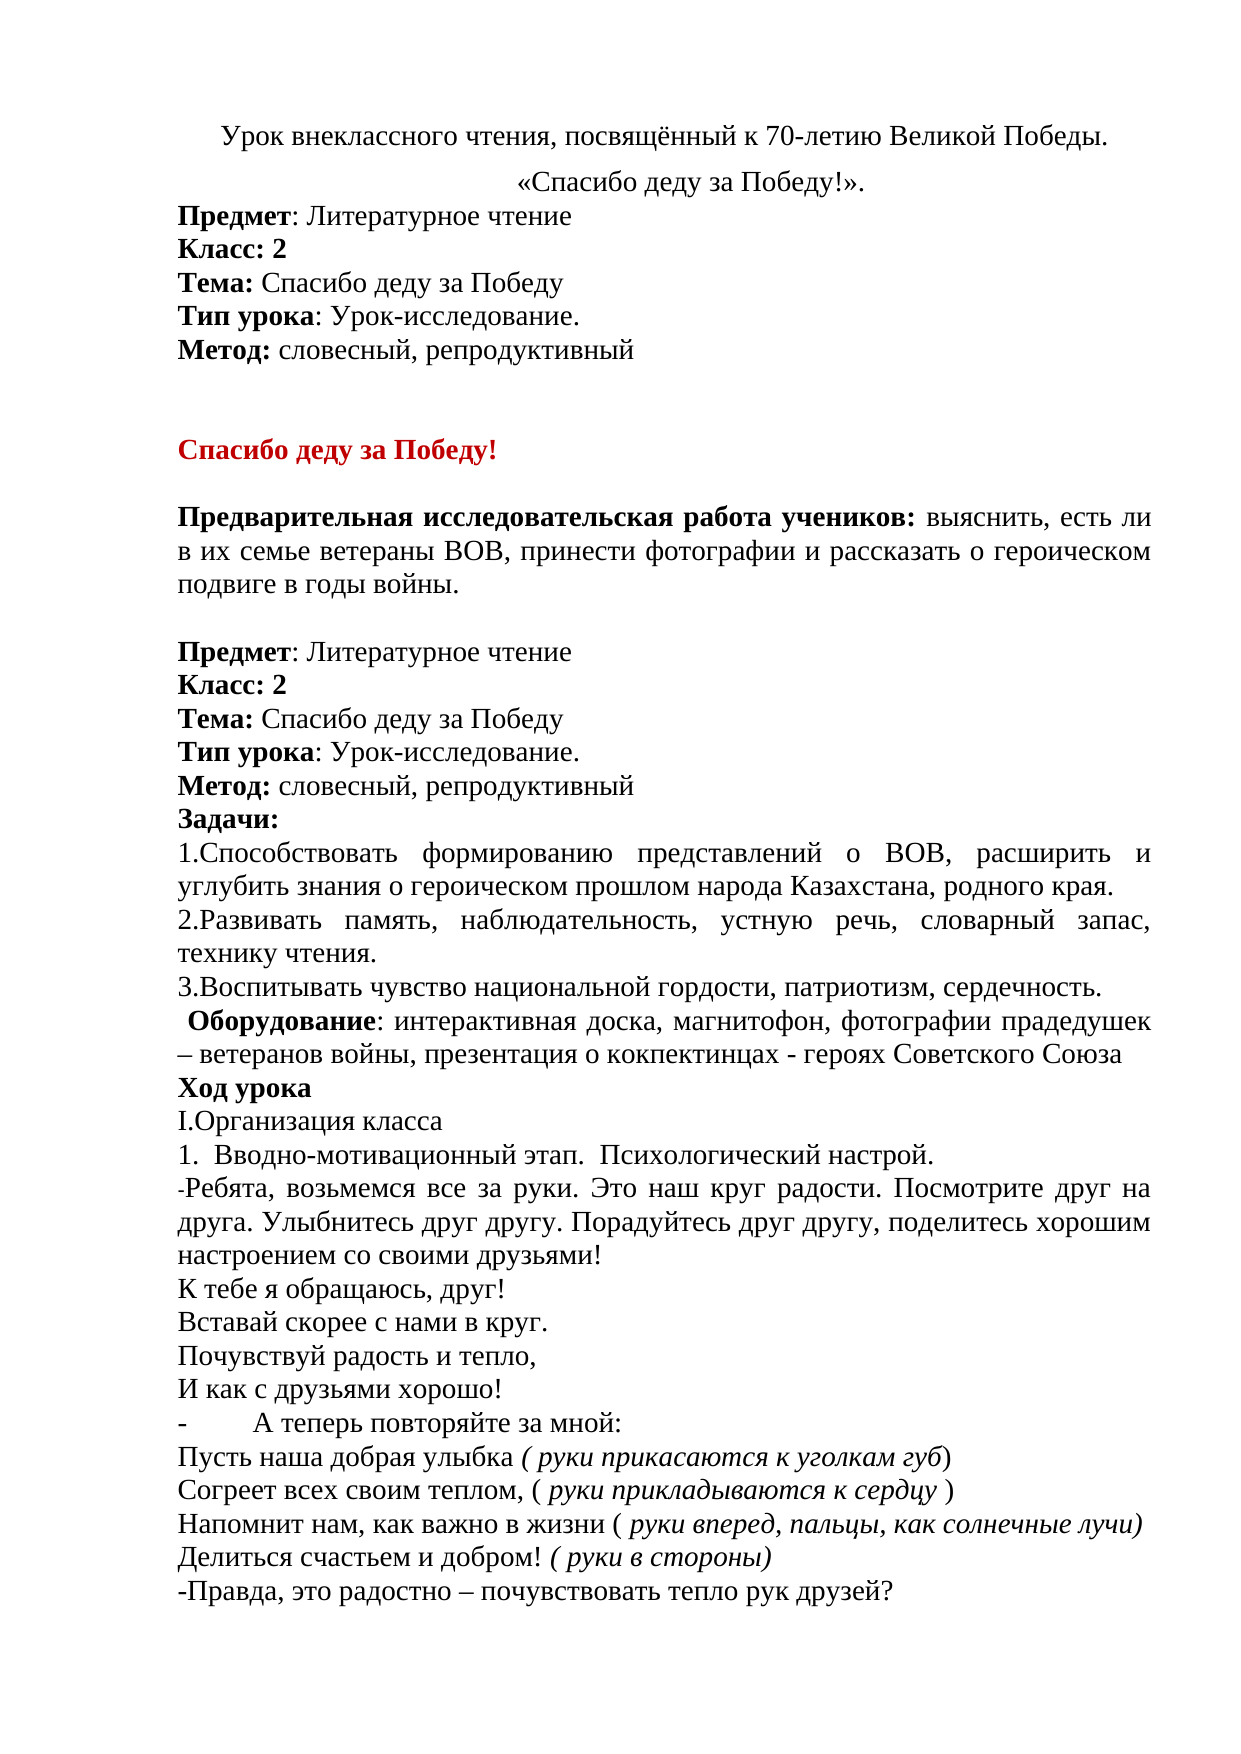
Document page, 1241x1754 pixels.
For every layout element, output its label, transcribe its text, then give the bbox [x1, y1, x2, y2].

text Почувствуй радость и тепло, [177, 1338, 1152, 1372]
text Напомнит нам, как важно в жизни ( руки вперед, пальцы, как солнечные лучи) [177, 1506, 1152, 1539]
text Ход урока [177, 1070, 1152, 1103]
text Класс: 2 [177, 231, 1152, 265]
text Пусть наша добрая улыбка ( руки прикасаются к уголкам губ) [177, 1439, 1152, 1472]
text Вставай скорее с нами в круг. [177, 1304, 1152, 1338]
text 1. Вводно-мотивационный этап. Психологический настрой. [177, 1137, 1152, 1170]
text Задачи: [177, 801, 1152, 835]
text К тебе я обращаюсь, друг! [177, 1271, 1152, 1304]
text Делиться счастьем и добром! ( руки в стороны) [177, 1539, 1152, 1573]
text Тип урока: Урок-исследование. [177, 298, 1152, 332]
text Предмет: Литературное чтение [177, 198, 1152, 231]
text 2.Развивать память, наблюдательность, устную речь, словарный запас, технику чтения. [177, 902, 1152, 969]
text Метод: словесный, репродуктивный [177, 768, 1152, 801]
text I.Организация класса [177, 1103, 1152, 1137]
text Урок внеклассного чтения, посвящённый к 70-летию Великой Победы. [177, 118, 1152, 152]
text 1.Способствовать формированию представлений о ВОВ, расширить и углубить знания о героическом прошлом народа Казахстана, родного края. [177, 835, 1152, 902]
text - А теперь повторяйте за мной: [177, 1405, 1152, 1439]
text Предварительная исследовательская работа учеников: выяснить, есть ли в их семье ветераны ВОВ, принести фотографии и рассказать о героическом подвиге в годы войны. [177, 499, 1152, 600]
text -Правда, это радостно – почувствовать тепло рук друзей? [177, 1573, 1152, 1606]
text Согреет всех своим теплом, ( руки прикладываются к сердцу ) [177, 1472, 1152, 1506]
text Предмет: Литературное чтение [177, 634, 1152, 667]
text Тема: Спасибо деду за Победу [177, 265, 1152, 298]
text Спасибо деду за Победу! [177, 432, 1152, 466]
text Тип урока: Урок-исследование. [177, 734, 1152, 768]
text 3.Воспитывать чувство национальной гордости, патриотизм, сердечность. [177, 969, 1152, 1003]
text Оборудование: интерактивная доска, магнитофон, фотографии прадедушек – ветеранов войны, презентация о кокпектинцах - героях Советского Союза [177, 1003, 1152, 1070]
text Метод: словесный, репродуктивный [177, 332, 1152, 365]
text «Спасибо деду за Победу!». [177, 164, 1205, 198]
text Класс: 2 [177, 667, 1152, 701]
text Тема: Спасибо деду за Победу [177, 701, 1152, 734]
text -Ребята, возьмемся все за руки. Это наш круг радости. Посмотрите друг на друга. Улыбнитесь друг другу. Порадуйтесь друг другу, поделитесь хорошим настроением со своими друзьями! [177, 1170, 1152, 1271]
text И как с друзьями хорошо! [177, 1372, 1152, 1405]
